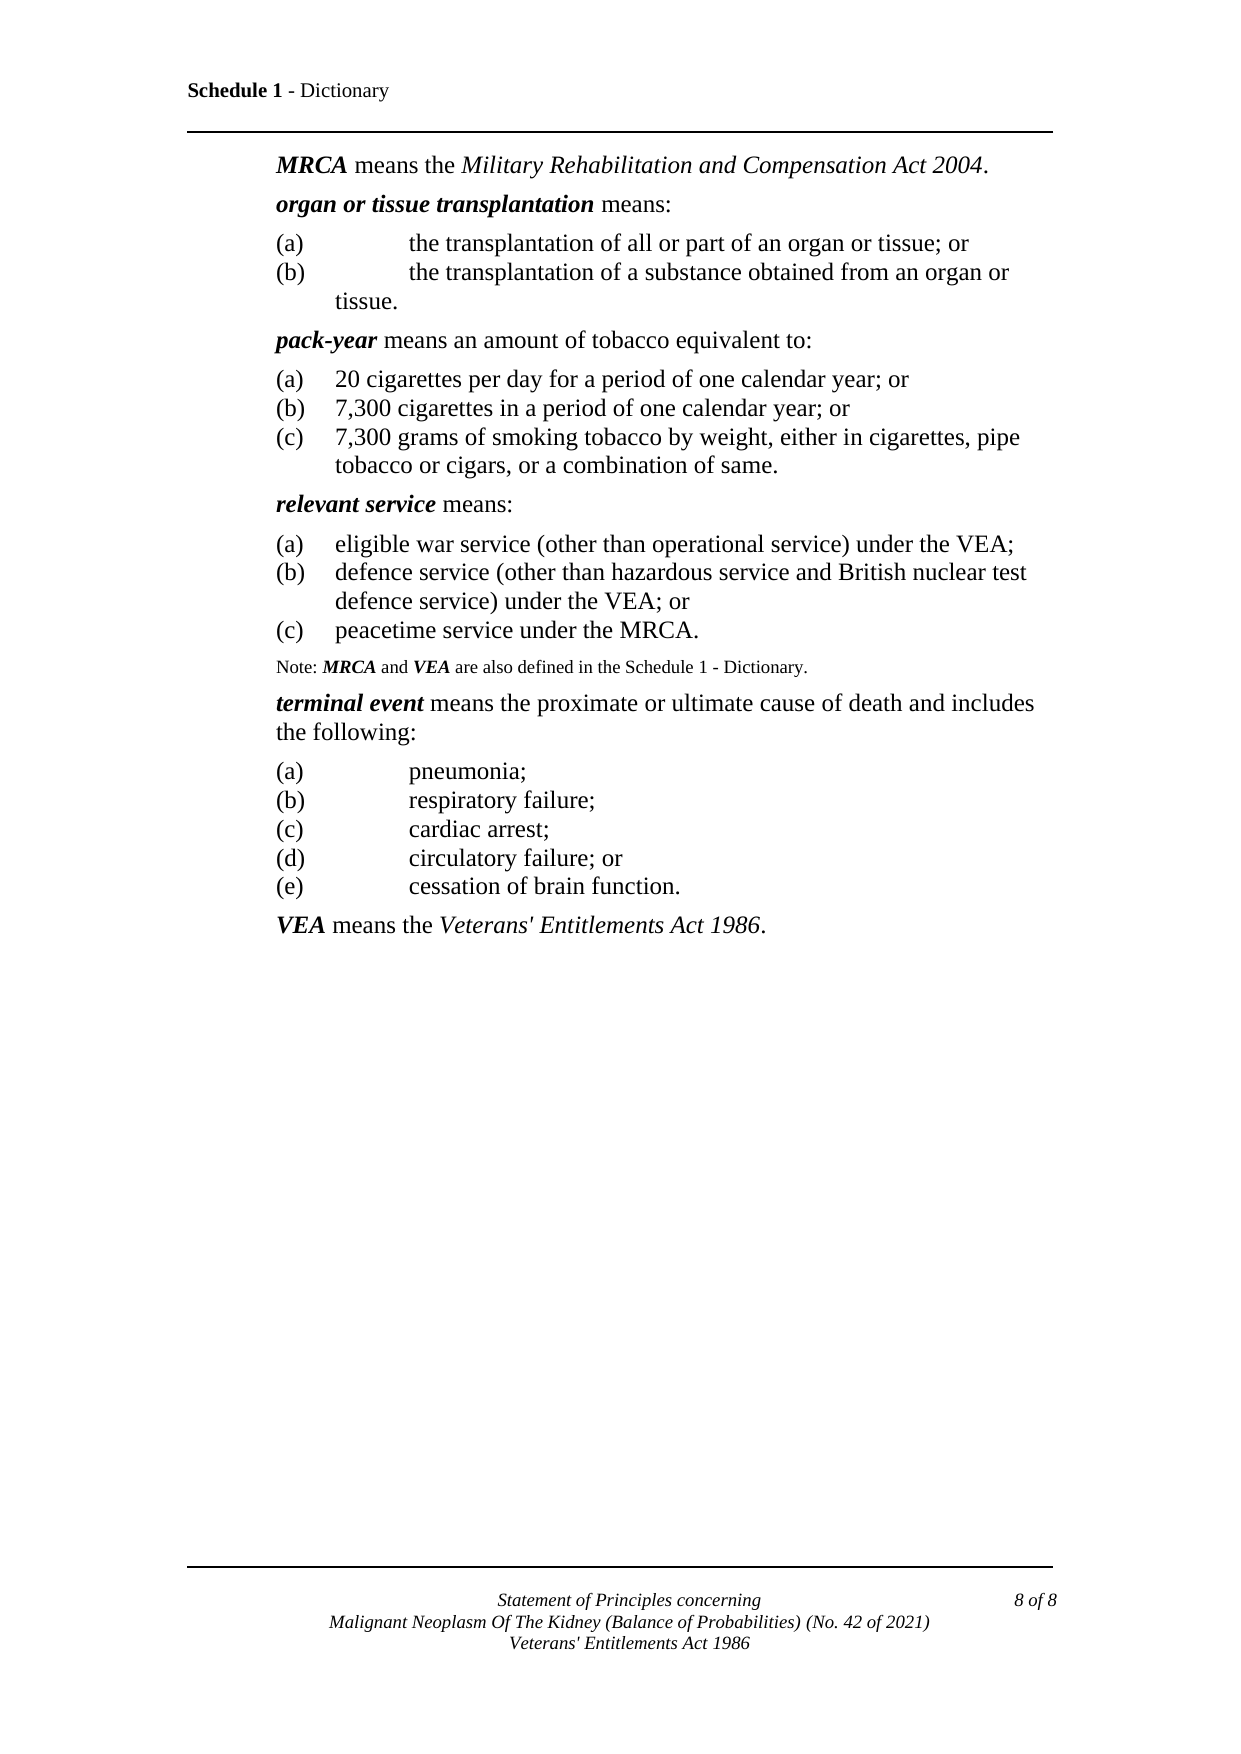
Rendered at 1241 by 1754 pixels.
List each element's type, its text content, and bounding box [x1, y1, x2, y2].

text organ or tissue transplantation means: [187, 189, 1053, 218]
text VEA means the Veterans' Entitlements Act 1986. [187, 911, 1053, 939]
text 7,300 grams of smoking tobacco by weight, either in cigarettes, pipe tobacco or cigars, or a combination of same. [276, 422, 1053, 479]
text pack-year means an amount of tobacco equivalent to: [187, 325, 1053, 354]
text relevant service means: [187, 489, 1053, 518]
text peacetime service under the MRCA. [276, 615, 1053, 644]
text 7,300 cigarettes in a period of one calendar year; or [276, 393, 1053, 422]
text defence service (other than hazardous service and British nuclear test defence service) under the VEA; or [276, 557, 1053, 615]
text cessation of brain function. [276, 871, 1053, 900]
text respiratory failure; [276, 785, 1053, 814]
text MRCA means the Military Rehabilitation and Compensation Act 2004. [187, 150, 1053, 179]
text the transplantation of all or part of an organ or tissue; or [276, 228, 1053, 257]
text Note: MRCA and VEA are also defined in the Schedule 1 - Dictionary. [276, 656, 1053, 678]
text terminal event means the proximate or ultimate cause of death and includes the following: [187, 688, 1053, 746]
text the transplantation of a substance obtained from an organ or tissue. [276, 257, 1053, 314]
text cardiac arrest; [276, 814, 1053, 843]
text circulatory failure; or [276, 843, 1053, 871]
text pneumonia; [276, 756, 1053, 785]
text eligible war service (other than operational service) under the VEA; [276, 529, 1053, 557]
text 20 cigarettes per day for a period of one calendar year; or [276, 364, 1053, 393]
